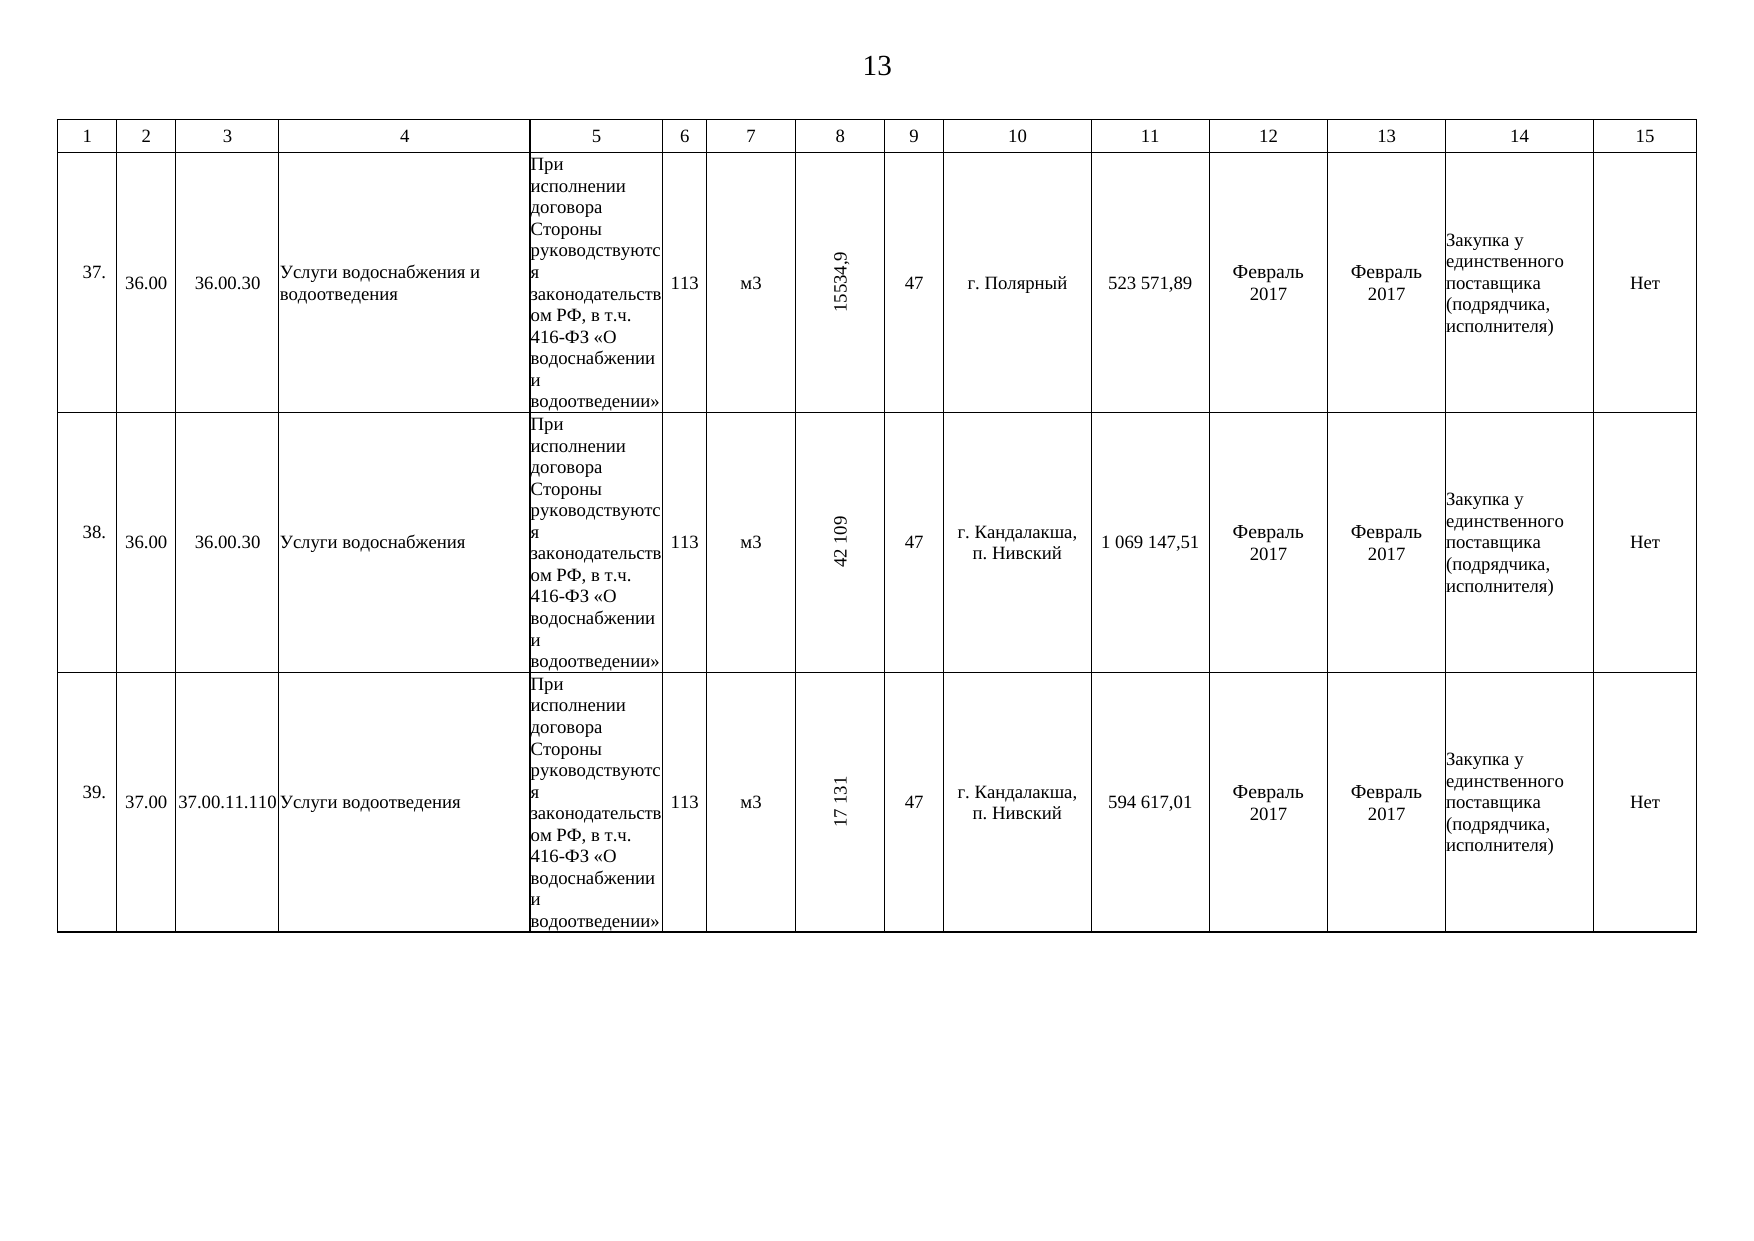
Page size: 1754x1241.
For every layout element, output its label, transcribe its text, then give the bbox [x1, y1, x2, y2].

table_cell 37.00.11.110 [176, 673, 278, 931]
table_cell м3 [707, 673, 795, 931]
table_cell Закупка у единственного поставщика (подрядчика, исполнителя) [1446, 153, 1593, 412]
table_cell Февраль 2017 [1210, 673, 1327, 931]
table_cell 523 571,89 [1092, 153, 1209, 412]
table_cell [1446, 673, 1593, 931]
table_cell Февраль 2017 [1328, 413, 1445, 672]
table_header 3 [176, 120, 278, 152]
table_header 5 [531, 120, 662, 152]
table_cell 36.00.30 [176, 153, 278, 412]
table_cell [58, 673, 116, 931]
table_cell г. Кандалакша, п. Нивский [944, 673, 1091, 931]
table_header 15 [1594, 120, 1696, 152]
table_cell Февраль 2017 [1328, 153, 1445, 412]
table_cell 113 [663, 413, 706, 672]
table_cell 1 069 147,51 [1092, 413, 1209, 672]
table_cell Февраль 2017 [1210, 413, 1327, 672]
table_cell м3 [707, 413, 795, 672]
table_header 8 [796, 120, 884, 152]
table_cell г. Полярный [944, 153, 1091, 412]
table_cell 36.00 [117, 153, 175, 412]
table_cell 47 [885, 153, 943, 412]
table_cell Услуги водоснабжения [279, 413, 529, 672]
table_cell 37.00 [117, 673, 175, 931]
table_cell 36.00 [117, 413, 175, 672]
table_header 1 [58, 120, 116, 152]
table_cell При исполнении договора Стороны руководствуются законодательством РФ, в т.ч. 416-ФЗ «О водоснабжении и водоотведении» [531, 153, 662, 412]
table_cell Нет [1594, 413, 1696, 672]
table_cell 113 [663, 153, 706, 412]
table_cell Нет [1594, 673, 1696, 931]
table_header 4 [279, 120, 529, 152]
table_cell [531, 673, 662, 931]
table_cell Февраль 2017 [1328, 673, 1445, 931]
table_header 12 [1210, 120, 1327, 152]
table_cell 36.00.30 [176, 413, 278, 672]
table_cell Февраль 2017 [1210, 153, 1327, 412]
table_header 13 [1328, 120, 1445, 152]
table_cell 47 [885, 413, 943, 672]
table_header 6 [663, 120, 706, 152]
table_cell 17 131 [796, 673, 884, 931]
table_cell [58, 413, 116, 672]
table_header 2 [117, 120, 175, 152]
table_header 14 [1446, 120, 1593, 152]
table_cell 113 [663, 673, 706, 931]
table_header 9 [885, 120, 943, 152]
table_header 7 [707, 120, 795, 152]
table_header 10 [944, 120, 1091, 152]
table_cell 47 [885, 673, 943, 931]
table_cell Закупка у единственного поставщика (подрядчика, исполнителя) [1446, 413, 1593, 672]
table_cell При исполнении договора Стороны руководствуются законодательством РФ, в т.ч. 416-ФЗ «О водоснабжении и водоотведении» [531, 413, 662, 672]
table_cell Нет [1594, 153, 1696, 412]
table_cell [58, 153, 116, 412]
table_cell 15534,9 [796, 153, 884, 412]
table_cell Услуги водоснабжения и водоотведения [279, 153, 529, 412]
table_header 11 [1092, 120, 1209, 152]
table_cell м3 [707, 153, 795, 412]
table_cell 594 617,01 [1092, 673, 1209, 931]
table_cell г. Кандалакша, п. Нивский [944, 413, 1091, 672]
table_cell 42 109 [796, 413, 884, 672]
table_cell Услуги водоотведения [279, 673, 529, 931]
